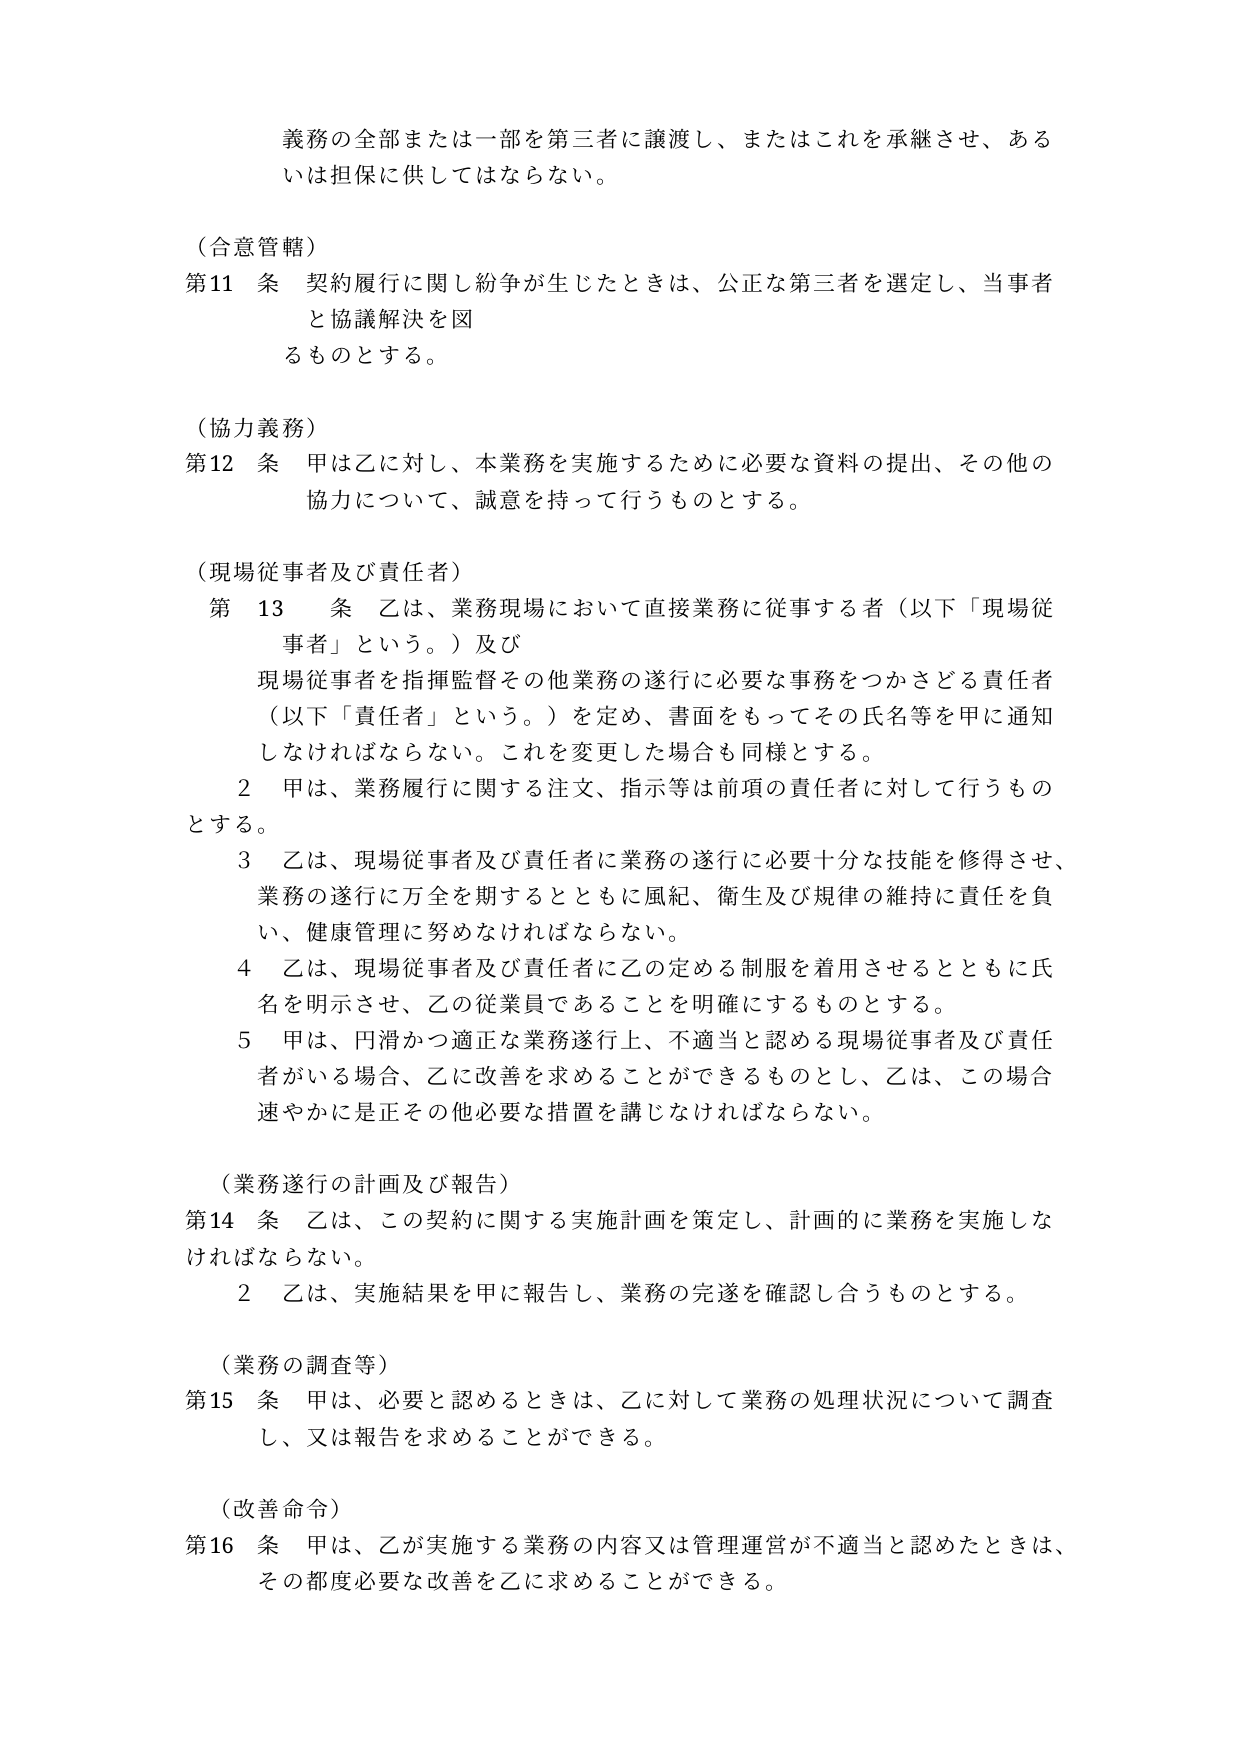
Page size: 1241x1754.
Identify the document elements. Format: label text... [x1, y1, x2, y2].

text 第13条 乙は、業務現場において直接業務に従事する者（以下「現場従事者」という。）及び [187, 589, 1055, 661]
text （現場従事者及び責任者） [185, 553, 1055, 589]
text （業務の調査等） [197, 1346, 1055, 1382]
text ２ 甲は、業務履行に関する注文、指示等は前項の責任者に対して行うものとする。 [185, 769, 1055, 841]
text ３ 乙は、現場従事者及び責任者に業務の遂行に必要十分な技能を修得させ、業務の遂行に万全を期するとともに風紀、衛生及び規律の維持に責任を負い、健康管理に努めなければならない。 [227, 841, 1055, 949]
text 第14条 乙は、この契約に関する実施計画を策定し、計画的に業務を実施しなければならない。 [185, 1201, 1055, 1273]
text （合意管轄） [185, 228, 1055, 264]
text るものとする。 [185, 336, 1055, 372]
text ４ 乙は、現場従事者及び責任者に乙の定める制服を着用させるとともに氏名を明示させ、乙の従業員であることを明確にするものとする。 [227, 949, 1055, 1021]
text （協力義務） [185, 408, 1055, 444]
text 第11条 契約履行に関し紛争が生じたときは、公正な第三者を選定し、当事者と協議解決を図 [185, 264, 1055, 336]
text 第16条 甲は、乙が実施する業務の内容又は管理運営が不適当と認めたときは、その都度必要な改善を乙に求めることができる。 [185, 1526, 1055, 1598]
text 義務の全部または一部を第三者に譲渡し、またはこれを承継させ、あるいは担保に供してはならない。 [259, 120, 1055, 192]
text ２ 乙は、実施結果を甲に報告し、業務の完遂を確認し合うものとする。 [185, 1273, 1055, 1309]
text （改善命令） [197, 1490, 1055, 1526]
text （業務遂行の計画及び報告） [197, 1165, 1055, 1201]
text 第15条 甲は、必要と認めるときは、乙に対して業務の処理状況について調査し、又は報告を求めることができる。 [185, 1382, 1055, 1454]
text 現場従事者を指揮監督その他業務の遂行に必要な事務をつかさどる責任者（以下「責任者」という。）を定め、書面をもってその氏名等を甲に通知しなければならない。これを変更した場合も同様とする。 [250, 661, 1055, 769]
text 第12条 甲は乙に対し、本業務を実施するために必要な資料の提出、その他の協力について、誠意を持って行うものとする。 [185, 444, 1055, 517]
text ５ 甲は、円滑かつ適正な業務遂行上、不適当と認める現場従事者及び責任者がいる場合、乙に改善を求めることができるものとし、乙は、この場合速やかに是正その他必要な措置を講じなければならない。 [227, 1021, 1055, 1129]
